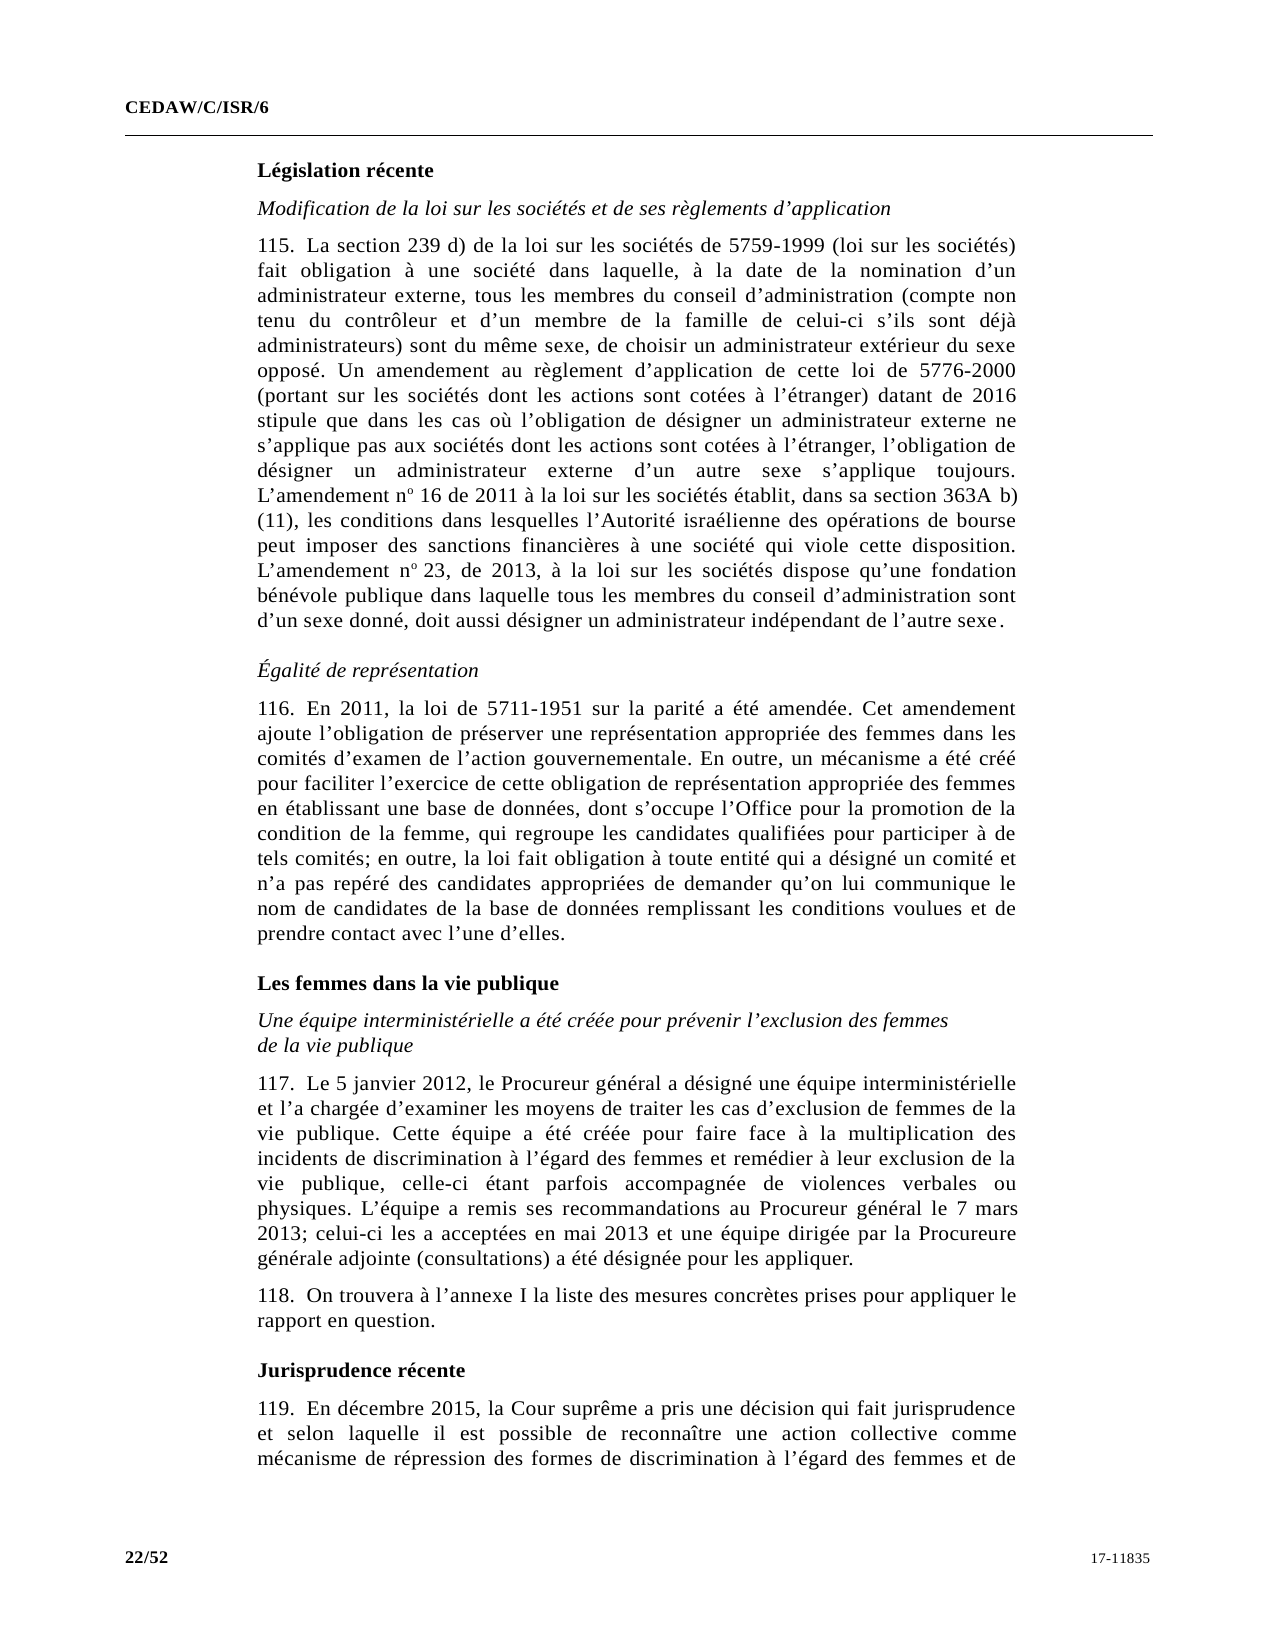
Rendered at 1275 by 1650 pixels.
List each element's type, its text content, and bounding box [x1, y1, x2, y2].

text Modification de la loi sur les sociétés et de ses règlements d’application [125, 195, 1019, 220]
list En 2011, la loi de 5711-1951 sur la parité a été amendée. Cet amendement ajoute l’obligation de préserver une représentation appropriée des femmes dans les comités d’examen de l’action gouvernementale. En outre, un mécanisme a été créé pour faciliter l’exercice de cette obligation de représentation appropriée des femmes en établissant une base de données, dont s’occupe l’Office pour la promotion de la condition de la femme, qui regroupe les candidates qualifiées pour participer à de tels comités; en outre, la loi fait obligation à toute entité qui a désigné un comité et n’a pas repéré des candidates appropriées de demander qu’on lui communique le nom de candidates de la base de données remplissant les conditions voulues et de prendre contact avec l’une d’elles. [257, 695, 1018, 945]
text Égalité de représentation [257, 657, 1019, 682]
text Une équipe interministérielle a été créée pour prévenir l’exclusion des femmes de la vie publique [125, 1007, 1019, 1057]
list On trouvera à l’annexe I la liste des mesures concrètes prises pour appliquer le rapport en question. [257, 1282, 1018, 1332]
text Les femmes dans la vie publique [257, 970, 1019, 995]
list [257, 1395, 1018, 1470]
list Le 5 janvier 2012, le Procureur général a désigné une équipe interministérielle et l’a chargée d’examiner les moyens de traiter les cas d’exclusion de femmes de la vie publique. Cette équipe a été créée pour faire face à la multiplication des incidents de discrimination à l’égard des femmes et remédier à leur exclusion de la vie publique, celle-ci étant parfois accompagnée de violences verbales ou physiques. L’équipe a remis ses recommandations au Procureur général le 7 mars 2013; celui-ci les a acceptées en mai 2013 et une équipe dirigée par la Procureure générale adjointe (consultations) a été désignée pour les appliquer. [257, 1070, 1018, 1270]
list La section 239 d) de la loi sur les sociétés de 5759-1999 (loi sur les sociétés) fait obligation à une société dans laquelle, à la date de la nomination d’un administrateur externe, tous les membres du conseil d’administration (compte non tenu du contrôleur et d’un membre de la famille de celui-ci s’ils sont déjà administrateurs) sont du même sexe, de choisir un administrateur extérieur du sexe opposé. Un amendement au règlement d’application de cette loi de 5776-2000 (portant sur les sociétés dont les actions sont cotées à l’étranger) datant de 2016 stipule que dans les cas où l’obligation de désigner un administrateur externe ne s’applique pas aux sociétés dont les actions sont cotées à l’étranger, l’obligation de désigner un administrateur externe d’un autre sexe s’applique toujours. L’amendement no 16 de 2011 à la loi sur les sociétés établit, dans sa section 363A b) (11), les conditions dans lesquelles l’Autorité israélienne des opérations de bourse peut imposer des sanctions financières à une société qui viole cette disposition. L’amendement no 23, de 2013, à la loi sur les sociétés dispose qu’une fondation bénévole publique dans laquelle tous les membres du conseil d’administration sont d’un sexe donné, doit aussi désigner un administrateur indépendant de l’autre sexe. [257, 232, 1018, 632]
text Jurisprudence récente [257, 1357, 1019, 1382]
text Législation récente [257, 157, 1019, 182]
